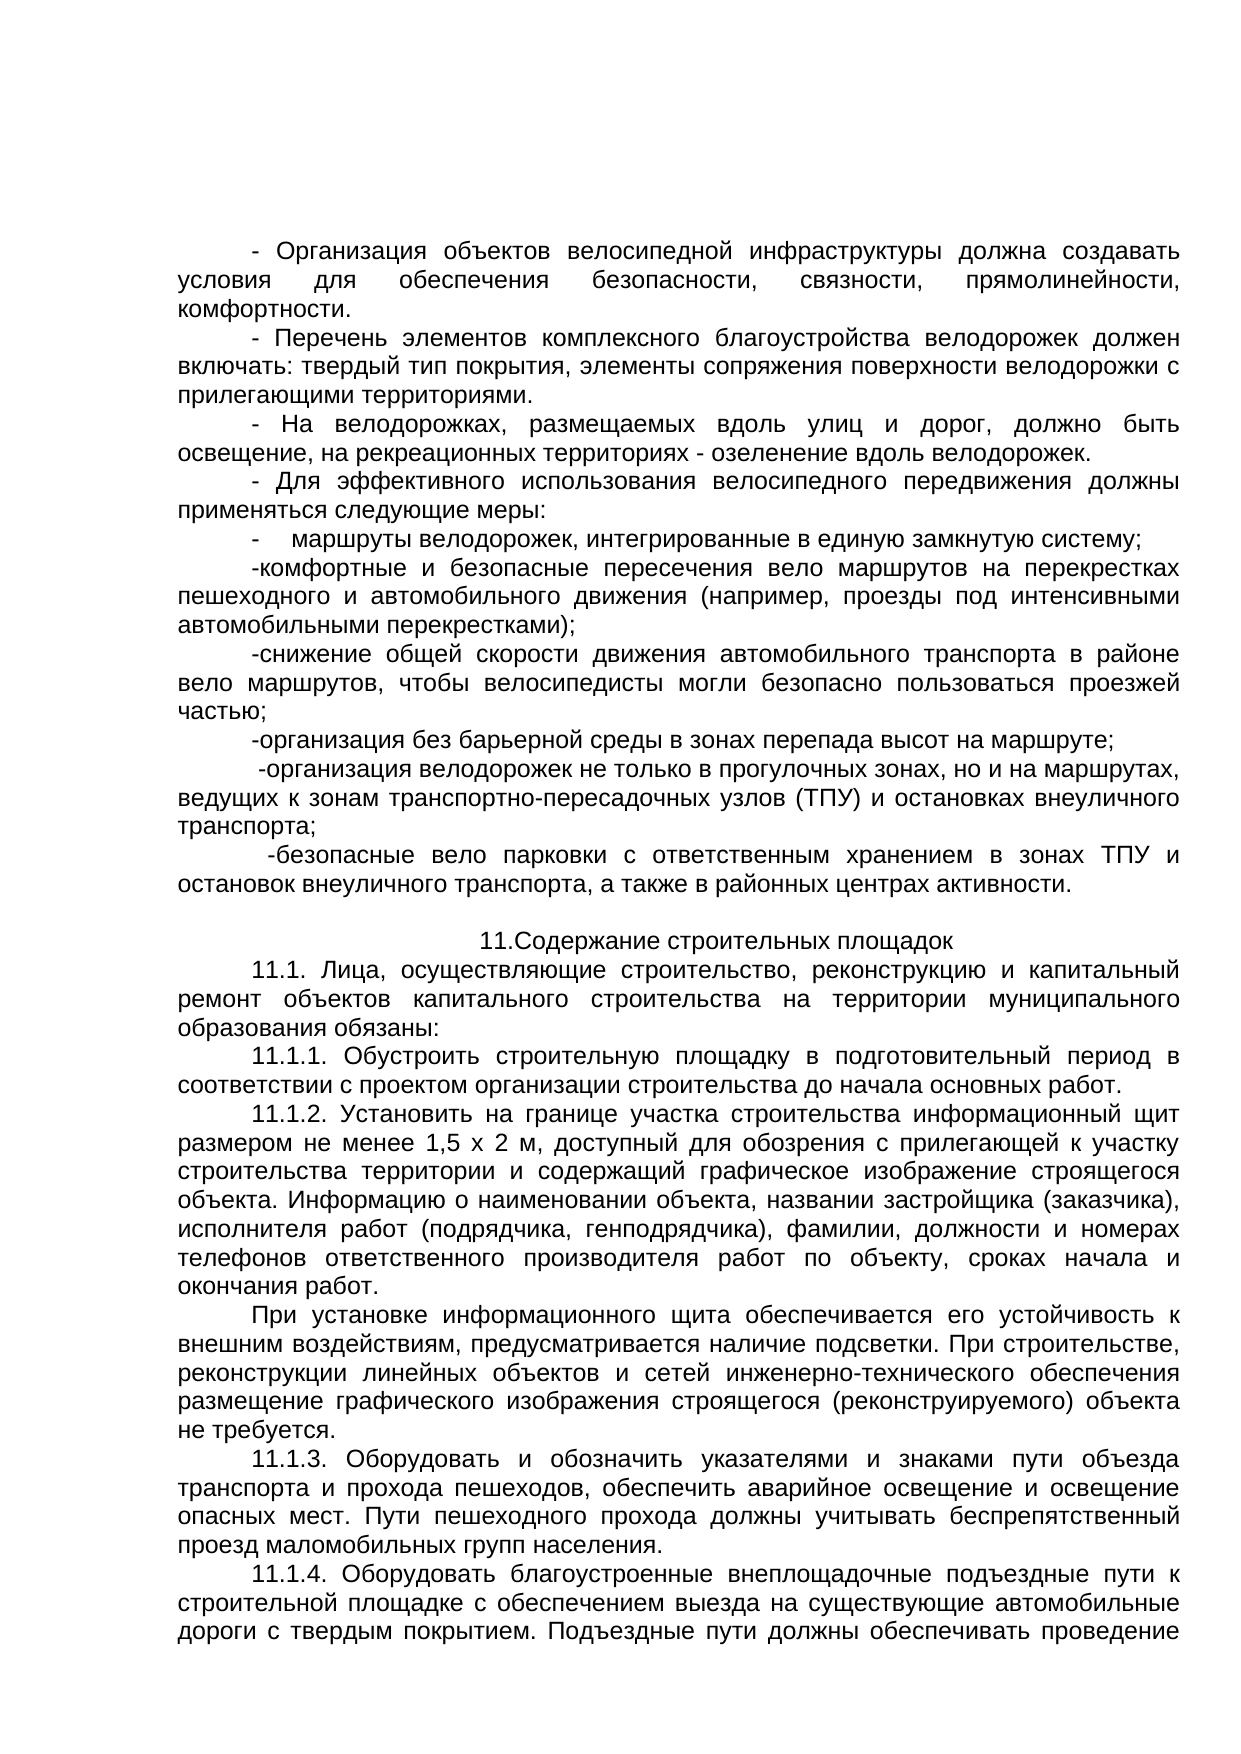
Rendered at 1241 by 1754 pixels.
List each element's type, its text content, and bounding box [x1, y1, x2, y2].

text -комфортные и безопасные пересечения вело маршрутов на перекрестках пешеходного и автомобильного движения (например, проезды под интенсивными автомобильными перекрестками); [177, 552, 1181, 639]
text -снижение общей скорости движения автомобильного транспорта в районе вело маршрутов, чтобы велосипедисты могли безопасно пользоваться проезжей частью; [177, 639, 1181, 725]
text - Для эффективного использования велосипедного передвижения должны применяться следующие меры: [177, 466, 1181, 524]
text 11.Содержание строительных площадок [177, 926, 1181, 955]
text - На велодорожках, размещаемых вдоль улиц и дорог, должно быть освещение, на рекреационных территориях - озеленение вдоль велодорожек. [177, 409, 1181, 466]
text 11.1. Лица, осуществляющие строительство, реконструкцию и капитальный ремонт объектов капитального строительства на территории муниципального образования обязаны: [177, 955, 1181, 1041]
text - Перечень элементов комплексного благоустройства велодорожек должен включать: твердый тип покрытия, элементы сопряжения поверхности велодорожки с прилегающими территориями. [177, 322, 1181, 409]
text -организация без барьерной среды в зонах перепада высот на маршруте; [177, 725, 1181, 754]
text При установке информационного щита обеспечивается его устойчивость к внешним воздействиям, предусматривается наличие подсветки. При строительстве, реконструкции линейных объектов и сетей инженерно-технического обеспечения размещение графического изображения строящегося (реконструируемого) объекта не требуется. [177, 1300, 1181, 1444]
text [177, 1559, 1181, 1645]
text -безопасные вело парковки с ответственным хранением в зонах ТПУ и остановок внеуличного транспорта, а также в районных центрах активности. [177, 840, 1181, 897]
list маршруты велодорожек, интегрированные в единую замкнутую систему; [177, 524, 1181, 552]
text -организация велодорожек не только в прогулочных зонах, но и на маршрутах, ведущих к зонам транспортно-пересадочных узлов (ТПУ) и остановках внеуличного транспорта; [177, 754, 1181, 840]
text - Организация объектов велосипедной инфраструктуры должна создавать условия для обеспечения безопасности, связности, прямолинейности, комфортности. [177, 236, 1181, 322]
text 11.1.2. Установить на границе участка строительства информационный щит размером не менее 1,5 x 2 м, доступный для обозрения с прилегающей к участку строительства территории и содержащий графическое изображение строящегося объекта. Информацию о наименовании объекта, названии застройщика (заказчика), исполнителя работ (подрядчика, генподрядчика), фамилии, должности и номерах телефонов ответственного производителя работ по объекту, сроках начала и окончания работ. [177, 1099, 1181, 1300]
text 11.1.1. Обустроить строительную площадку в подготовительный период в соответствии с проектом организации строительства до начала основных работ. [177, 1041, 1181, 1099]
text 11.1.3. Оборудовать и обозначить указателями и знаками пути объезда транспорта и прохода пешеходов, обеспечить аварийное освещение и освещение опасных мест. Пути пешеходного прохода должны учитывать беспрепятственный проезд маломобильных групп населения. [177, 1444, 1181, 1559]
